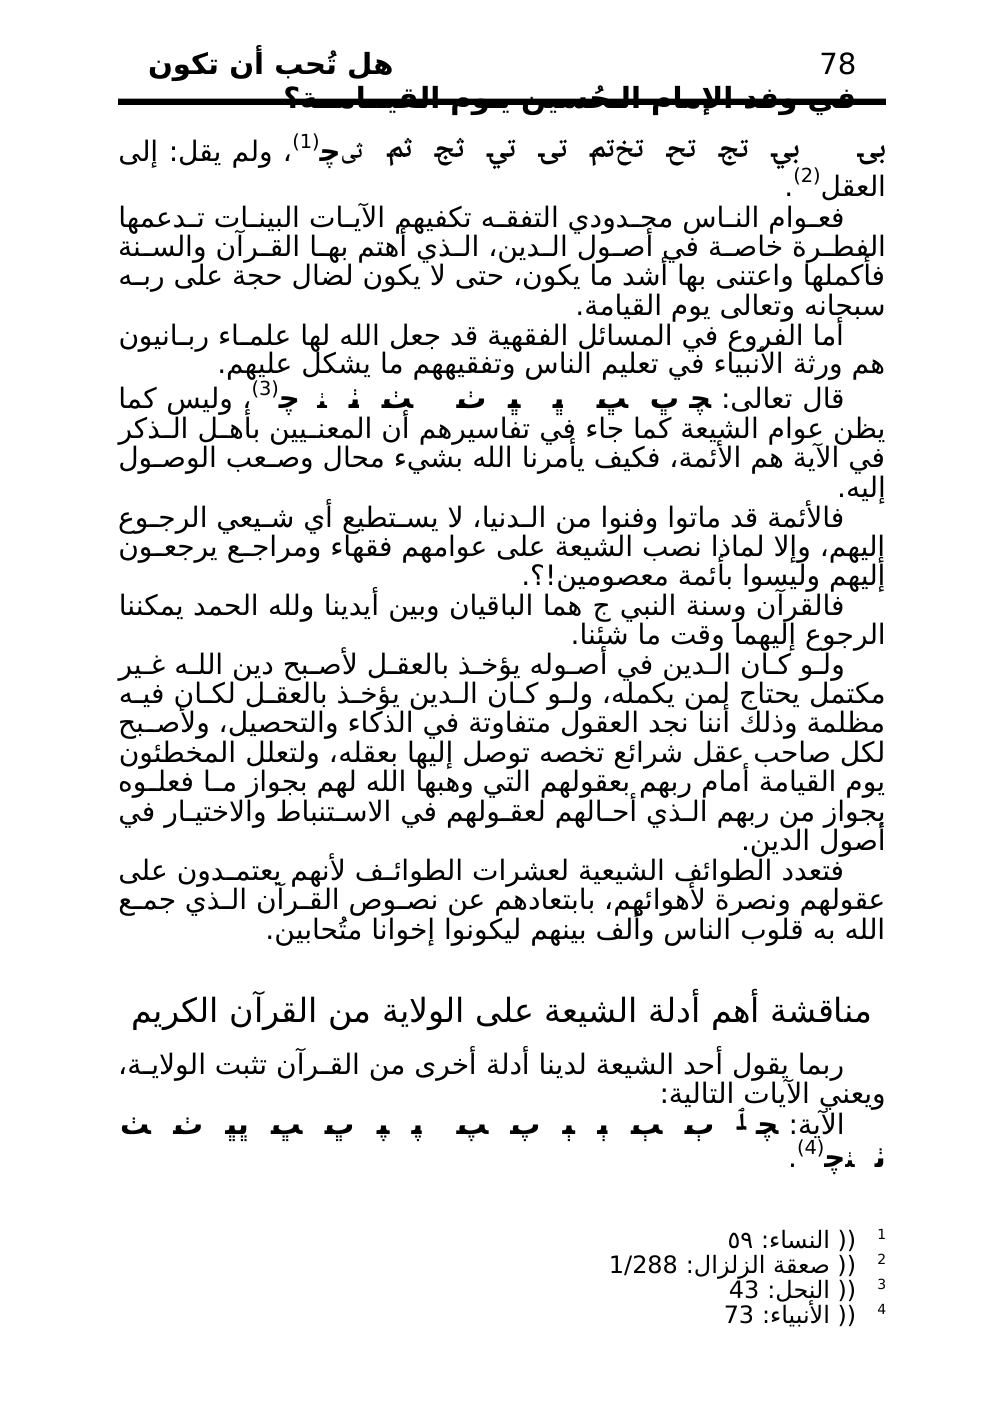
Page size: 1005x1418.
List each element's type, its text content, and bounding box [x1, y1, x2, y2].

text مناقشة أهم أدلة الشيعة على الولاية من القرآن الكريم [118, 991, 886, 1030]
text قال تعالى: ﭽ ﭚ ﭛ ﭜ ﭝ ﭞ ﭟ ﭠ ﭡ ﭼ()، وليس كما يظن عوام الشيعة كما جاء في تفاسيرهم أن المعنيين بأهل الذكر في الآية هم الأئمة، فكيف يأمرنا الله بشيء محال وصعب الوصول إليه. [118, 381, 886, 504]
text فعوام الناس محدودي التفقه تكفيهم الآيات البينات تدعمها الفطرة خاصة في أصول الدين، الذي أهتم بها القرآن والسنة فأكملها واعتنى بها أشد ما يكون، حتى لا يكون لضال حجة على ربه سبحانه وتعالى يوم القيامة. [118, 204, 886, 322]
text الآية: ﭽ ﭑ ﭒ ﭓ ﭔ ﭕ ﭖ ﭗ ﭘ ﭙ ﭚ ﭛ ﭜﭝ ﭞ ﭟ ﭠ ﭡﭼ(). [118, 1110, 886, 1176]
text ولو كان الدين في أصوله يؤخذ بالعقل لأصبح دين الله غير مكتمل يحتاج لمن يكمله، ولو كان الدين يؤخذ بالعقل لكان فيه مظلمة وذلك أننا نجد العقول متفاوتة في الذكاء والتحصيل، ولأصبح لكل صاحب عقل شرائع تخصه توصل إليها بعقله، ولتعلل المخطئون يوم القيامة أمام ربهم بعقولهم التي وهبها الله لهم بجواز ما فعلوه بجواز من ربهم الذي أحالهم لعقولهم في الاستنباط والاختيار في أصول الدين. [118, 651, 886, 857]
text فالأئمة قد ماتوا وفنوا من الدنيا، لا يستطيع أي شيعي الرجوع إليهم، وإلا لماذا نصب الشيعة على عوامهم فقهاء ومراجع يرجعون إليهم وليسوا بأئمة معصومين!؟. [118, 504, 886, 592]
text أما الفروع في المسائل الفقهية قد جعل الله لها علماء ربانيون هم ورثة الأنبياء في تعليم الناس وتفقيههم ما يشكل عليهم. [118, 322, 886, 381]
text فتعدد الطوائف الشيعية لعشرات الطوائف لأنهم يعتمدون على عقولهم ونصرة لأهوائهم، بابتعادهم عن نصوص القرآن الذي جمع الله به قلوب الناس وألف بينهم ليكونوا إخوانا متُحابين. [118, 857, 886, 946]
text فالقرآن وسنة النبي ج هما الباقيان وبين أيدينا ولله الحمد يمكننا الرجوع إليهما وقت ما شئنا. [118, 592, 886, 651]
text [118, 134, 886, 204]
text ربما يقول أحد الشيعة لدينا أدلة أخرى من القرآن تثبت الولاية، ويعني الآيات التالية: [118, 1051, 886, 1110]
